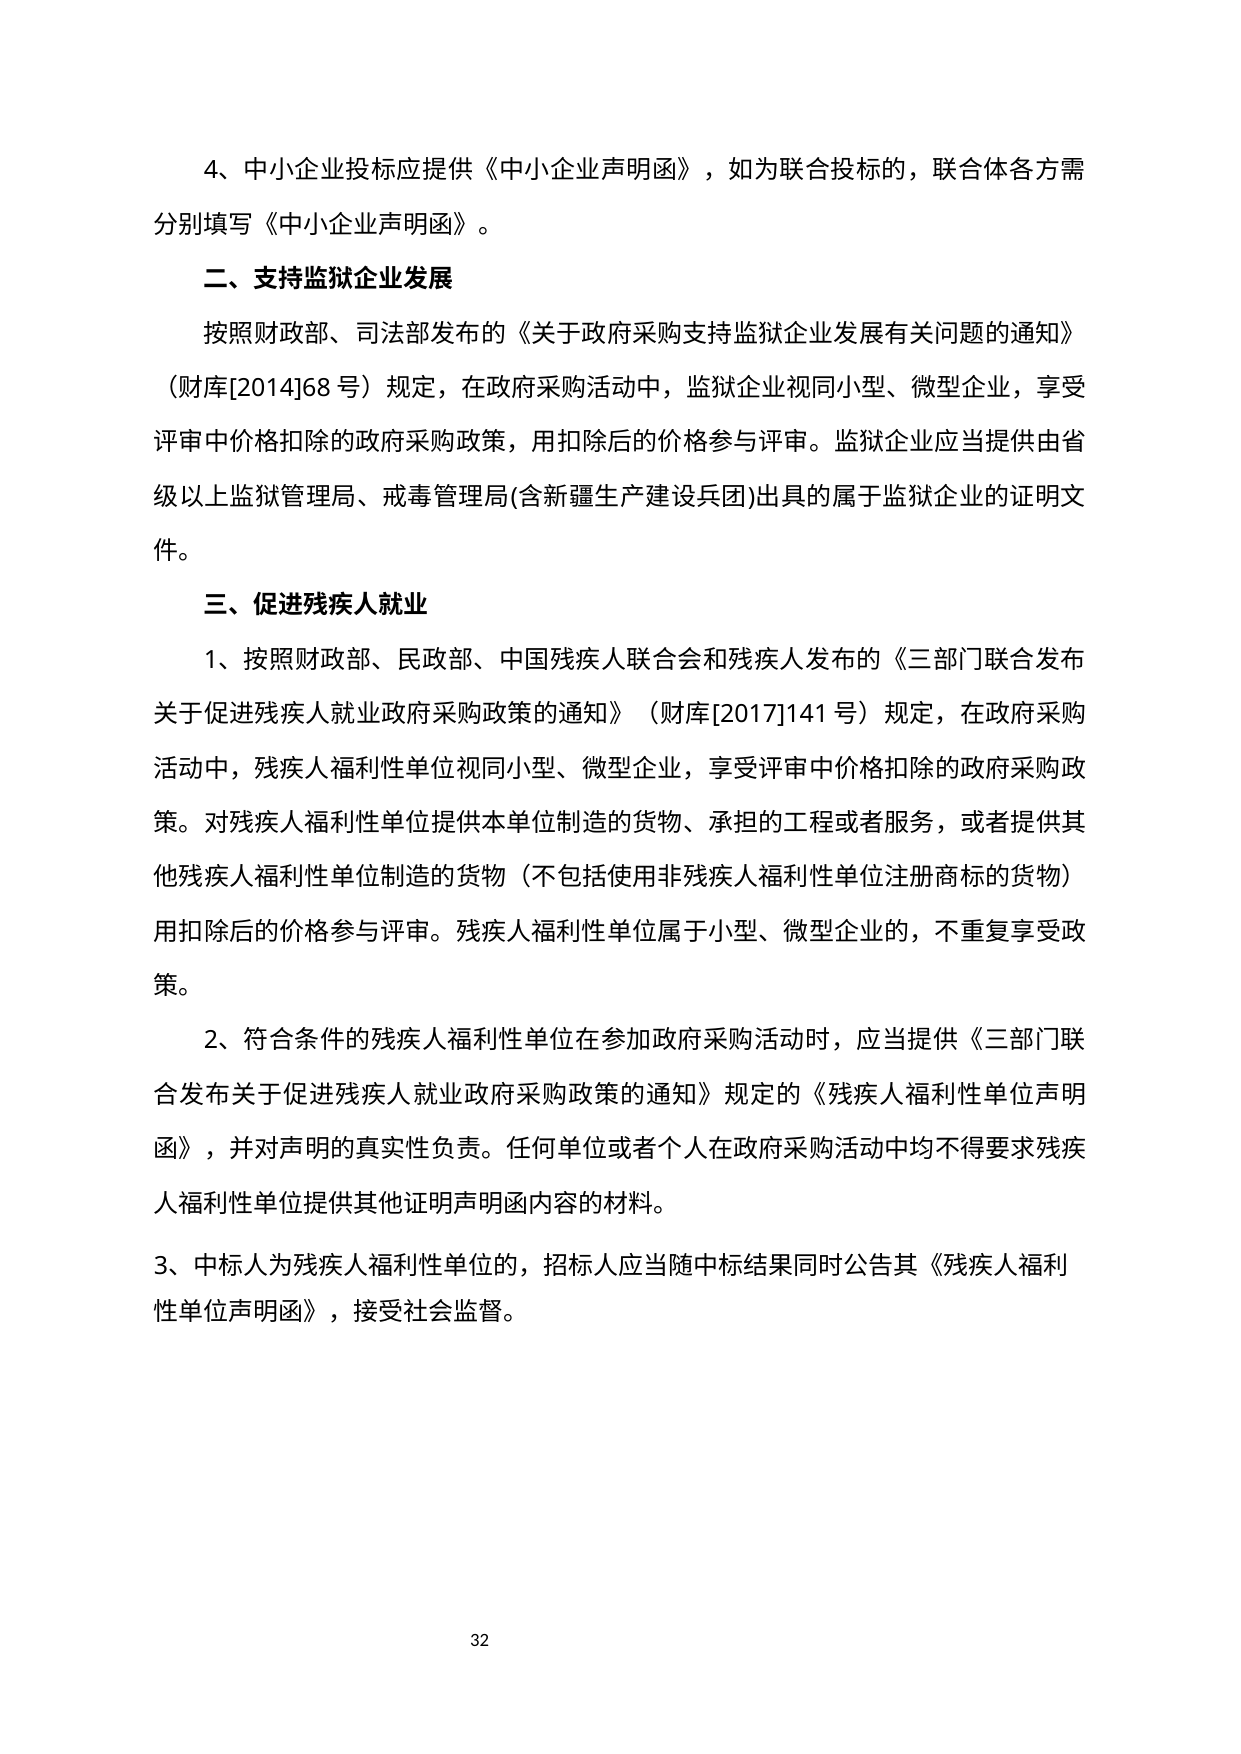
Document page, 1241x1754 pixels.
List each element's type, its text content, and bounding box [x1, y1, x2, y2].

text 二、支持监狱企业发展 [153, 259, 1087, 295]
text 按照财政部、司法部发布的《关于政府采购支持监狱企业发展有关问题的通知》（财库[2014]68号）规定，在政府采购活动中，监狱企业视同小型、微型企业，享受评审中价格扣除的政府采购政策，用扣除后的价格参与评审。监狱企业应当提供由省级以上监狱管理局、戒毒管理局(含新疆生产建设兵团)出具的属于监狱企业的证明文件。 [153, 313, 1087, 567]
text 1、按照财政部、民政部、中国残疾人联合会和残疾人发布的《三部门联合发布关于促进残疾人就业政府采购政策的通知》（财库[2017]141号）规定，在政府采购活动中，残疾人福利性单位视同小型、微型企业，享受评审中价格扣除的政府采购政策。对残疾人福利性单位提供本单位制造的货物、承担的工程或者服务，或者提供其他残疾人福利性单位制造的货物（不包括使用非残疾人福利性单位注册商标的货物）用扣除后的价格参与评审。残疾人福利性单位属于小型、微型企业的，不重复享受政策。 [153, 639, 1087, 1002]
text 4、中小企业投标应提供《中小企业声明函》，如为联合投标的，联合体各方需分别填写《中小企业声明函》。 [153, 150, 1087, 241]
text 三、促进残疾人就业 [153, 585, 1087, 621]
text 2、符合条件的残疾人福利性单位在参加政府采购活动时，应当提供《三部门联合发布关于促进残疾人就业政府采购政策的通知》规定的《残疾人福利性单位声明函》，并对声明的真实性负责。任何单位或者个人在政府采购活动中均不得要求残疾人福利性单位提供其他证明声明函内容的材料。 [153, 1020, 1087, 1219]
text 3、中标人为残疾人福利性单位的，招标人应当随中标结果同时公告其《残疾人福利性单位声明函》，接受社会监督。 [153, 1237, 1087, 1329]
